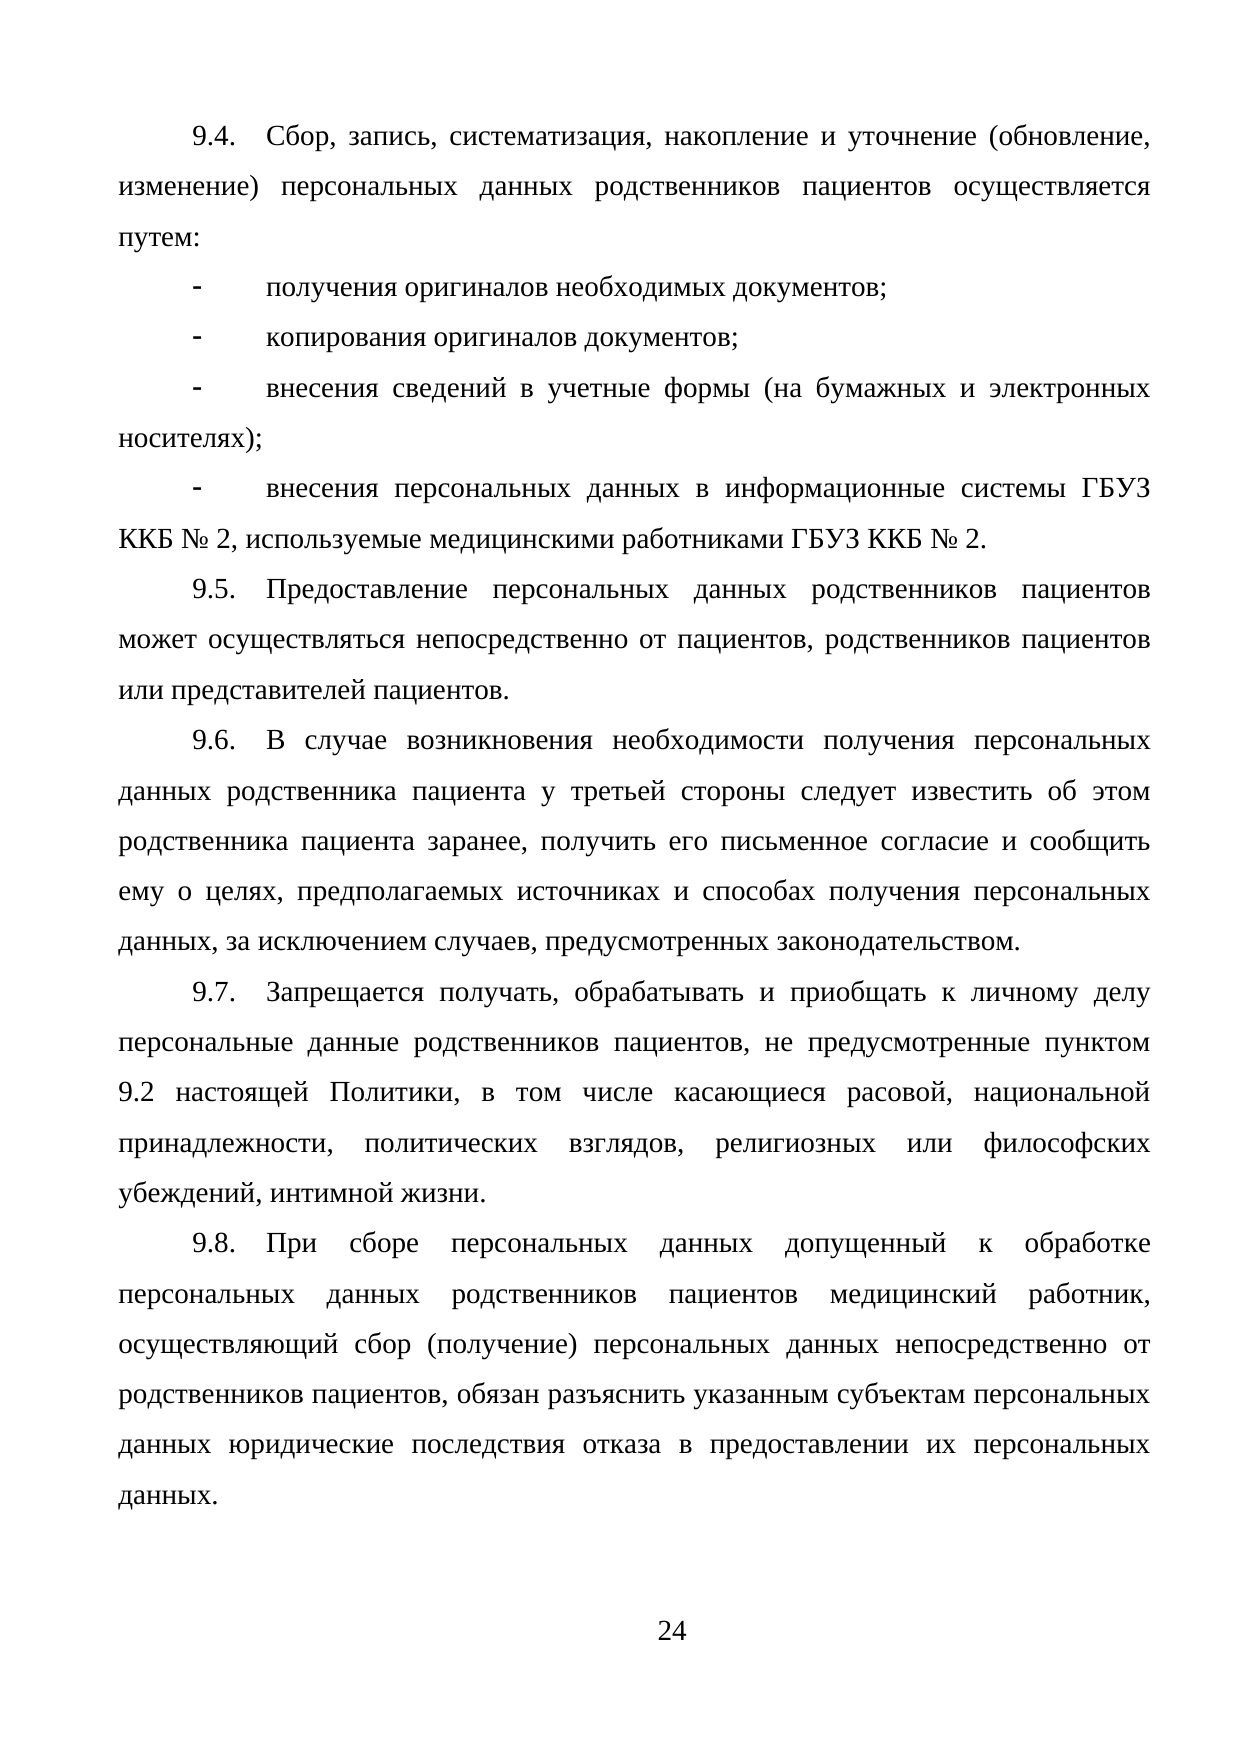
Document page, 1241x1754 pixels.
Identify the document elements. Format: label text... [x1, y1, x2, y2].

list копирования оригиналов документов; [118, 319, 1152, 353]
list Запрещается получать, обрабатывать и приобщать к личному делу персональные данные родственников пациентов, не предусмотренные пунктом 9.2 настоящей Политики, в том числе касающиеся расовой, национальной принадлежности, политических взглядов, религиозных или философских убеждений, интимной жизни. [118, 974, 1152, 1209]
list Предоставление персональных данных родственников пациентов может осуществляться непосредственно от пациентов, родственников пациентов или представителей пациентов. [118, 571, 1152, 706]
list В случае возникновения необходимости получения персональных данных родственника пациента у третьей стороны следует известить об этом родственника пациента заранее, получить его письменное согласие и сообщить ему о целях, предполагаемых источниках и способах получения персональных данных, за исключением случаев, предусмотренных законодательством. [118, 722, 1152, 957]
list внесения персональных данных в информационные системы ГБУЗ ККБ № 2, используемые медицинскими работниками ГБУЗ ККБ № 2. [118, 471, 1152, 554]
list получения оригиналов необходимых документов; [118, 269, 1152, 303]
list внесения сведений в учетные формы (на бумажных и электронных носителях); [118, 370, 1152, 454]
list Сбор, запись, систематизация, накопление и уточнение (обновление, изменение) персональных данных родственников пациентов осуществляется путем: [118, 118, 1152, 252]
list При сборе персональных данных допущенный к обработке персональных данных родственников пациентов медицинский работник, осуществляющий сбор (получение) персональных данных непосредственно от родственников пациентов, обязан разъяснить указанным субъектам персональных данных юридические последствия отказа в предоставлении их персональных данных. [118, 1225, 1152, 1511]
